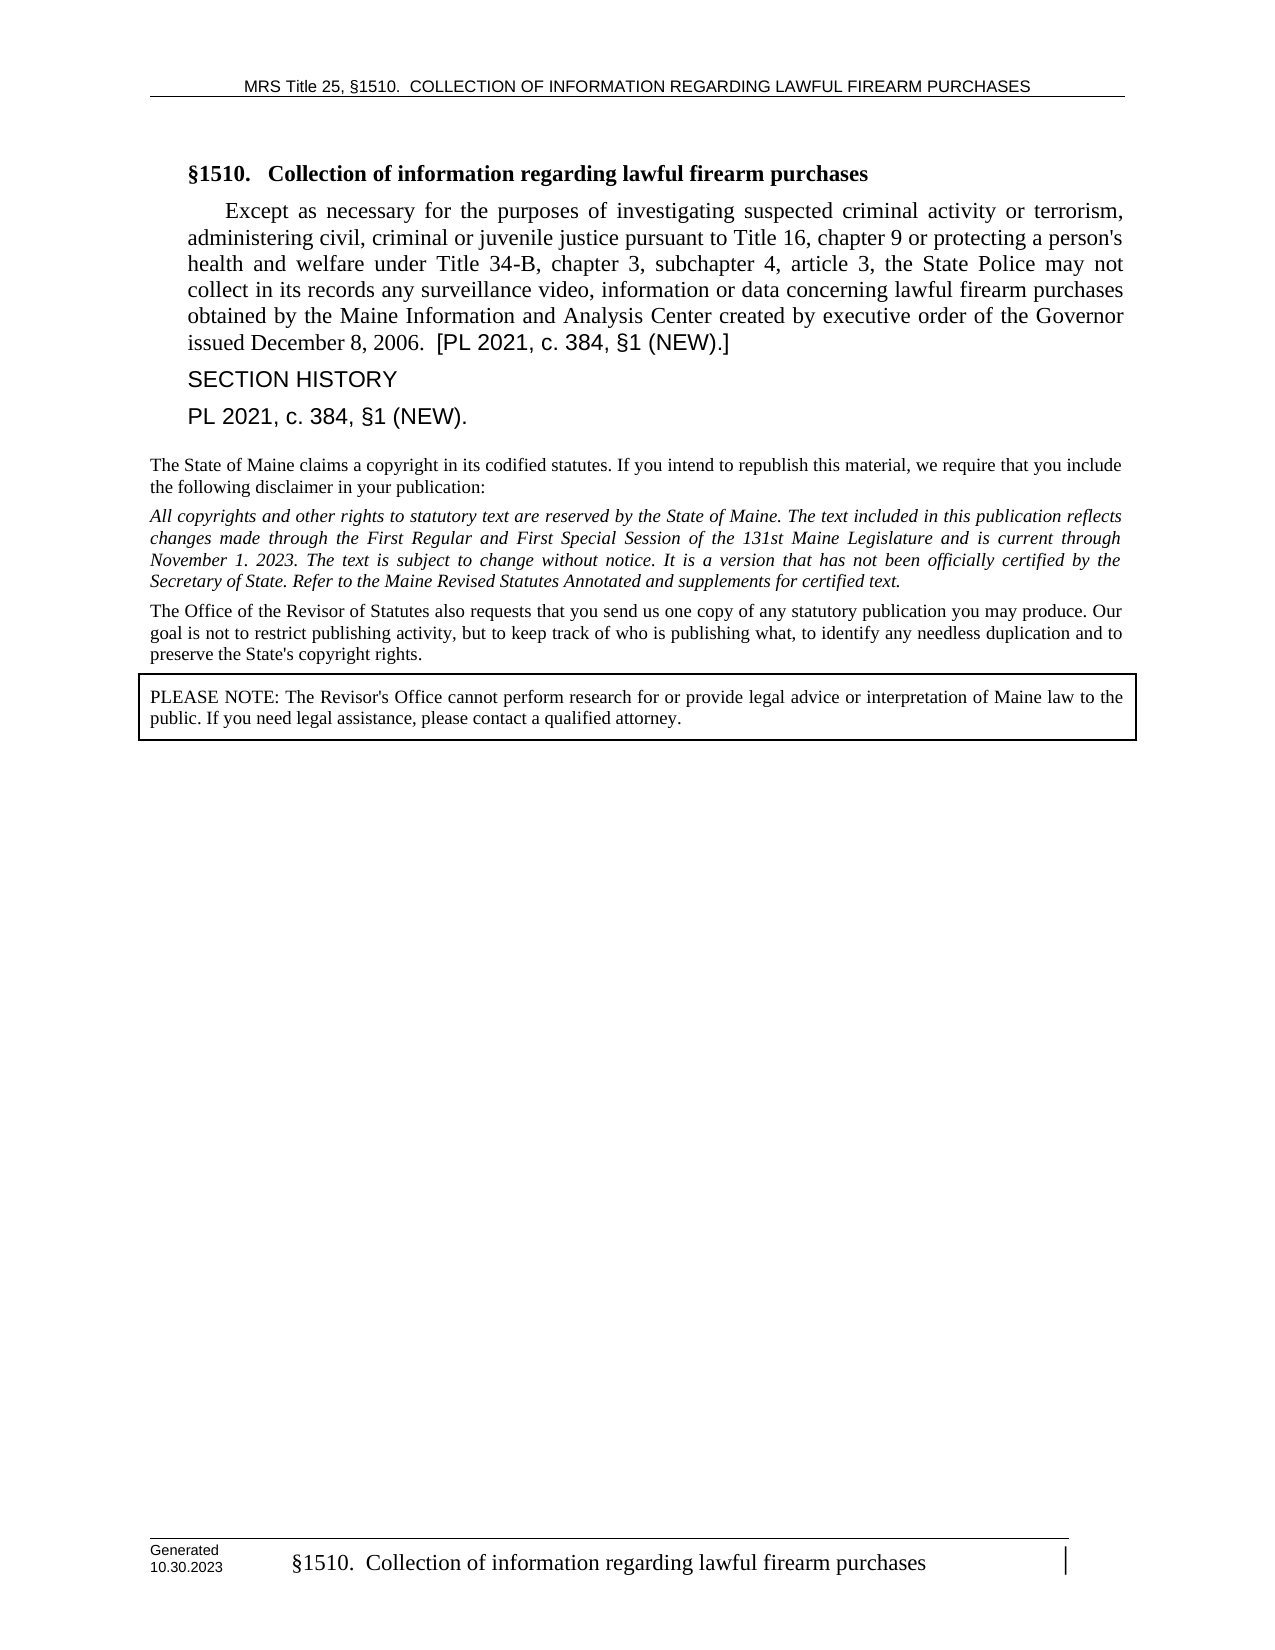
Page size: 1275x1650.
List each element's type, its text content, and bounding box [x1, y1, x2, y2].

text All copyrights and other rights to statutory text are reserved by the State of Maine. The text included in this publication reflects changes made through the First Regular and First Special Session of the 131st Maine Legislature and is current through November 1. 2023 . The text is subject to change without notice. It is a version that has not been officially certified by the Secretary of State. Refer to the Maine Revised Statutes Annotated and supplements for certified text. [150, 505, 1125, 592]
text The State of Maine claims a copyright in its codified statutes. If you intend to republish this material, we require that you include the following disclaimer in your publication: [150, 454, 1125, 497]
text Except as necessary for the purposes of investigating suspected criminal activity or terrorism, administering civil, criminal or juvenile justice pursuant to Title 16, chapter 9 or protecting a person's health and welfare under Title 34‑B, chapter 3, subchapter 4, article 3, the State Police may not collect in its records any surveillance video, information or data concerning lawful firearm purchases obtained by the Maine Information and Analysis Center created by executive order of the Governor issued December 8, 2006. [PL 2021, c. 384, §1 (NEW).] [187, 197, 1125, 355]
text PL 2021, c. 384, §1 (NEW). [187, 403, 1125, 429]
text PLEASE NOTE: The Revisor's Office cannot perform research for or provide legal advice or interpretation of Maine law to the public. If you need legal assistance, please contact a qualified attorney. [140, 675, 1135, 739]
text §1510. Collection of information regarding lawful firearm purchases [187, 160, 1125, 187]
text The Office of the Revisor of Statutes also requests that you send us one copy of any statutory publication you may produce. Our goal is not to restrict publishing activity, but to keep track of who is publishing what, to identify any needless duplication and to preserve the State's copyright rights. [150, 600, 1125, 665]
text SECTION HISTORY [187, 366, 1125, 392]
